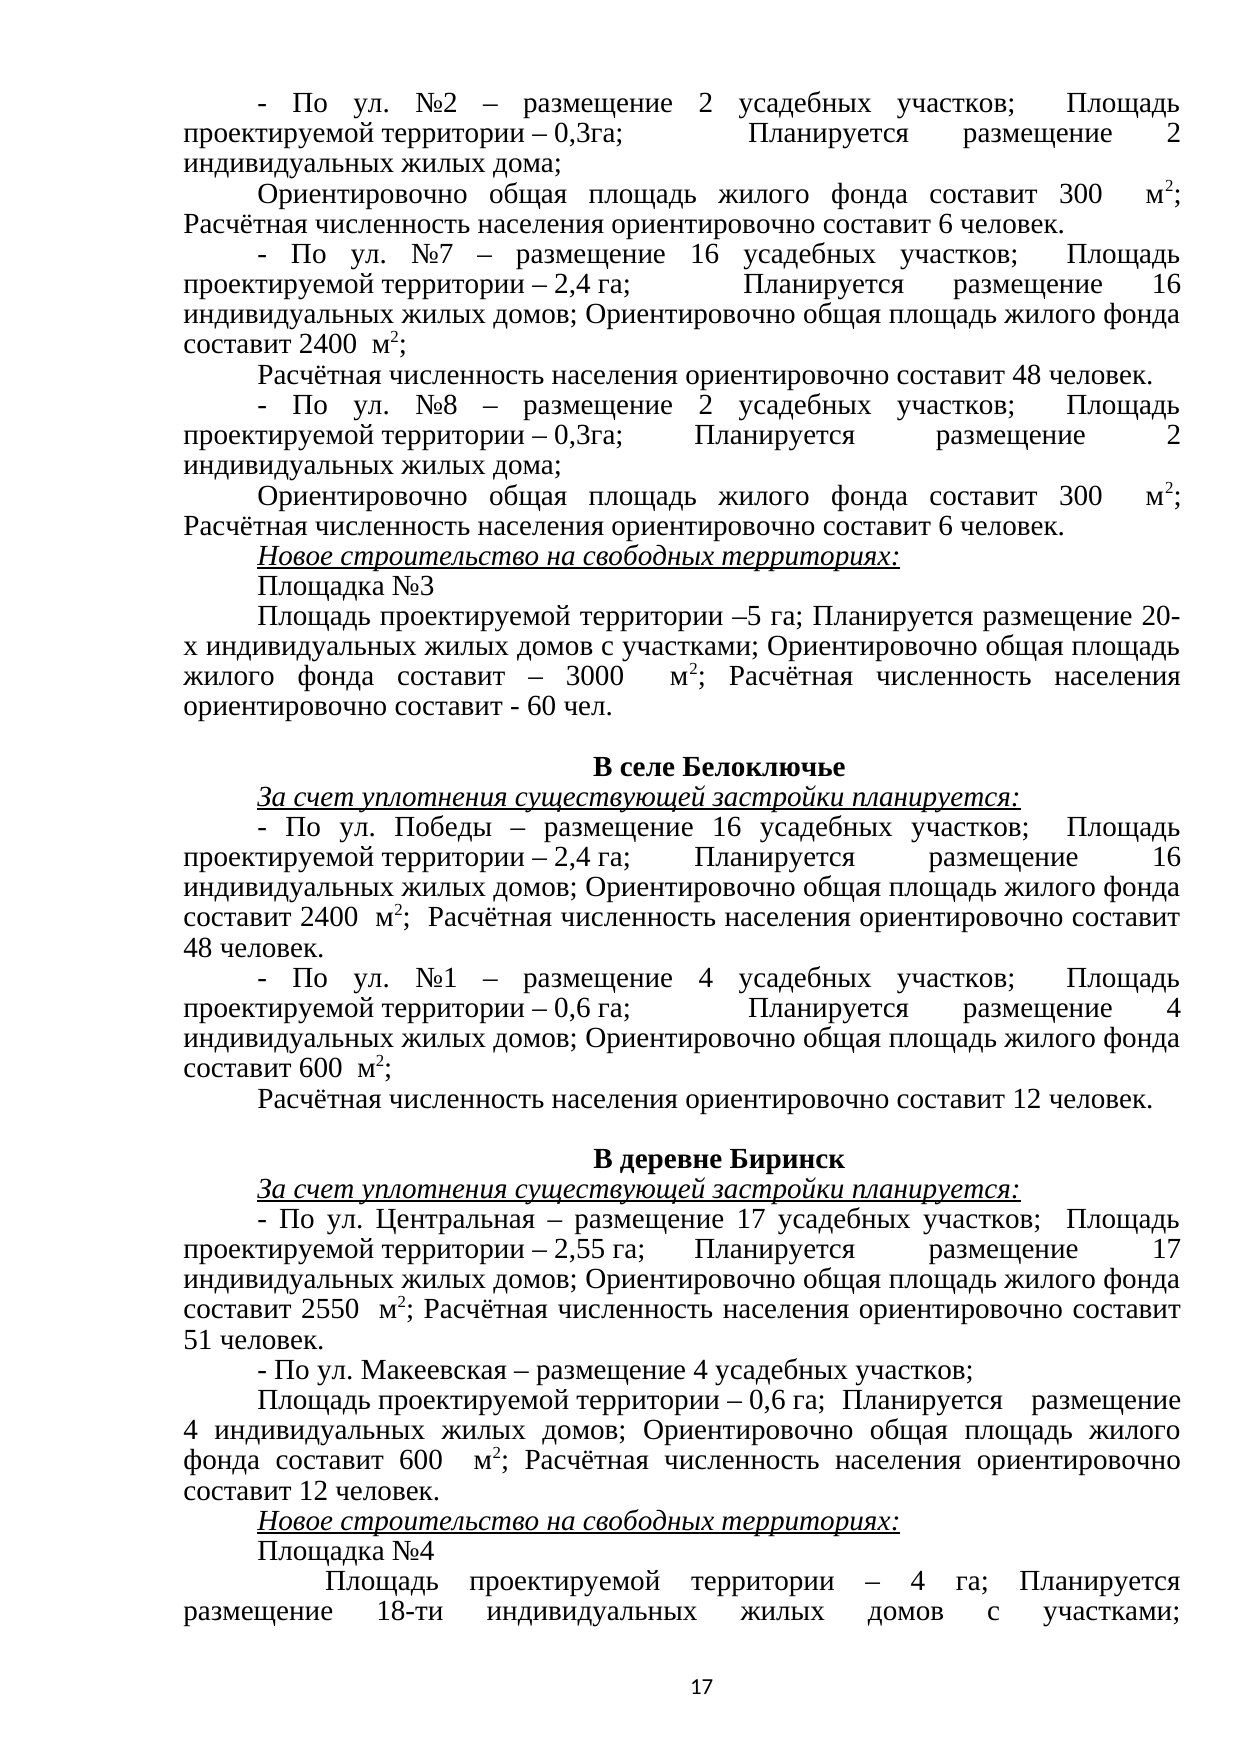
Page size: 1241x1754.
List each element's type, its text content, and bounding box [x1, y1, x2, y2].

text - По ул. №8 – размещение 2 усадебных участков; Площадь проектируемой территории – 0,3га; Планируется размещение 2 индивидуальных жилых дома; [183, 390, 1181, 481]
text Площадь проектируемой территории –5 га; Планируется размещение 20-х индивидуальных жилых домов с участками; Ориентировочно общая площадь жилого фонда составит – 3000 м2; Расчётная численность населения ориентировочно составит - 60 чел. [183, 601, 1181, 722]
text - По ул. №7 – размещение 16 усадебных участков; Площадь проектируемой территории – 2,4 га; Планируется размещение 16 индивидуальных жилых домов; Ориентировочно общая площадь жилого фонда составит 2400 м2; [183, 239, 1181, 360]
text В деревне Биринск [183, 1144, 1181, 1174]
text За счет уплотнения существующей застройки планируется: [183, 782, 1181, 812]
text Площадь проектируемой территории – 0,6 га; Планируется размещение 4 индивидуальных жилых домов; Ориентировочно общая площадь жилого фонда составит 600 м2; Расчётная численность населения ориентировочно составит 12 человек. [183, 1386, 1181, 1506]
text Новое строительство на свободных территориях: [183, 541, 1181, 571]
text Площадка №3 [183, 571, 1181, 601]
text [183, 1566, 1181, 1627]
text Новое строительство на свободных территориях: [183, 1506, 1181, 1536]
text - По ул. Макеевская – размещение 4 усадебных участков; [183, 1355, 1181, 1386]
text - По ул. Победы – размещение 16 усадебных участков; Площадь проектируемой территории – 2,4 га; Планируется размещение 16 индивидуальных жилых домов; Ориентировочно общая площадь жилого фонда составит 2400 м2; Расчётная численность населения ориентировочно составит 48 человек. [183, 812, 1181, 963]
text Ориентировочно общая площадь жилого фонда составит 300 м2; Расчётная численность населения ориентировочно составит 6 человек. [183, 481, 1181, 541]
text За счет уплотнения существующей застройки планируется: [183, 1174, 1181, 1204]
text Ориентировочно общая площадь жилого фонда составит 300 м2; Расчётная численность населения ориентировочно составит 6 человек. [183, 179, 1181, 239]
text - По ул. Центральная – размещение 17 усадебных участков; Площадь проектируемой территории – 2,55 га; Планируется размещение 17 индивидуальных жилых домов; Ориентировочно общая площадь жилого фонда составит 2550 м2; Расчётная численность населения ориентировочно составит 51 человек. [183, 1204, 1181, 1355]
text Расчётная численность населения ориентировочно составит 12 человек. [183, 1084, 1181, 1114]
text Площадка №4 [183, 1536, 1181, 1566]
text Расчётная численность населения ориентировочно составит 48 человек. [183, 360, 1181, 390]
text В селе Белоключье [183, 752, 1181, 782]
text - По ул. №1 – размещение 4 усадебных участков; Площадь проектируемой территории – 0,6 га; Планируется размещение 4 индивидуальных жилых домов; Ориентировочно общая площадь жилого фонда составит 600 м2; [183, 963, 1181, 1084]
text - По ул. №2 – размещение 2 усадебных участков; Площадь проектируемой территории – 0,3га; Планируется размещение 2 индивидуальных жилых дома; [183, 89, 1181, 179]
